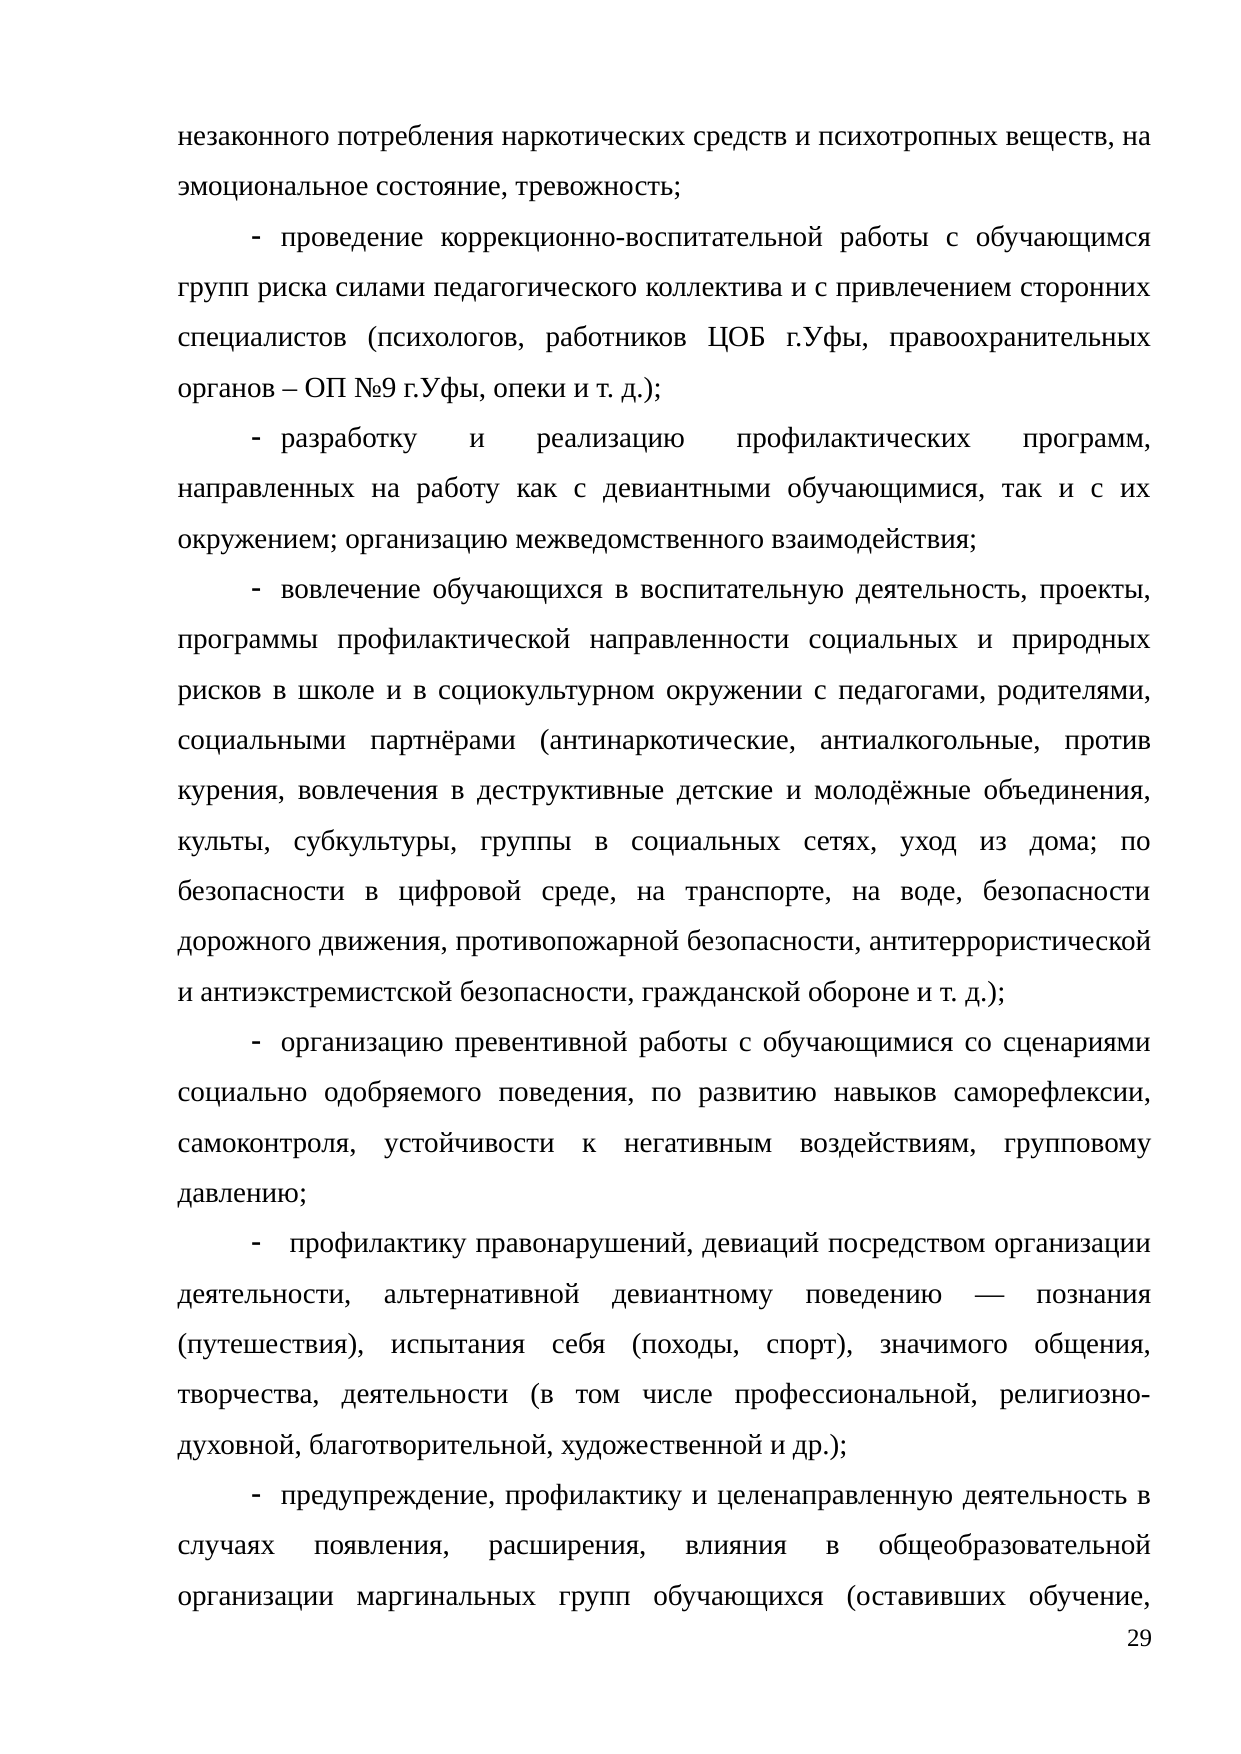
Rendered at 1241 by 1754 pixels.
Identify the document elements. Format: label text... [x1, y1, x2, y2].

list проведение коррекционно-воспитательной работы с обучающимся групп риска силами педагогического коллектива и с привлечением сторонних специалистов (психологов, работников ЦОБ г.Уфы, правоохранительных органов – ОП №9 г.Уфы, опеки и т. д.); [177, 219, 1152, 403]
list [177, 1477, 1152, 1611]
list разработку и реализацию профилактических программ, направленных на работу как с девиантными обучающимися, так и с их окружением; организацию межведомственного взаимодействия; [177, 420, 1152, 554]
list вовлечение обучающихся в воспитательную деятельность, проекты, программы профилактической направленности социальных и природных рисков в школе и в социокультурном окружении с педагогами, родителями, социальными партнёрами (антинаркотические, антиалкогольные, против курения, вовлечения в деструктивные детские и молодёжные объединения, культы, субкультуры, группы в социальных сетях, уход из дома; по безопасности в цифровой среде, на транспорте, на воде, безопасности дорожного движения, противопожарной безопасности, антитеррористической и антиэкстремистской безопасности, гражданской обороне и т. д.); [177, 571, 1152, 1007]
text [177, 118, 1152, 202]
list организацию превентивной работы с обучающимися со сценариями социально одобряемого поведения, по развитию навыков саморефлексии, самоконтроля, устойчивости к негативным воздействиям, групповому давлению; [177, 1024, 1152, 1209]
list профилактику правонарушений, девиаций посредством организации деятельности, альтернативной девиантному поведению — познания (путешествия), испытания себя (походы, спорт), значимого общения, творчества, деятельности (в том числе профессиональной, религиозно-духовной, благотворительной, художественной и др.); [177, 1225, 1152, 1460]
